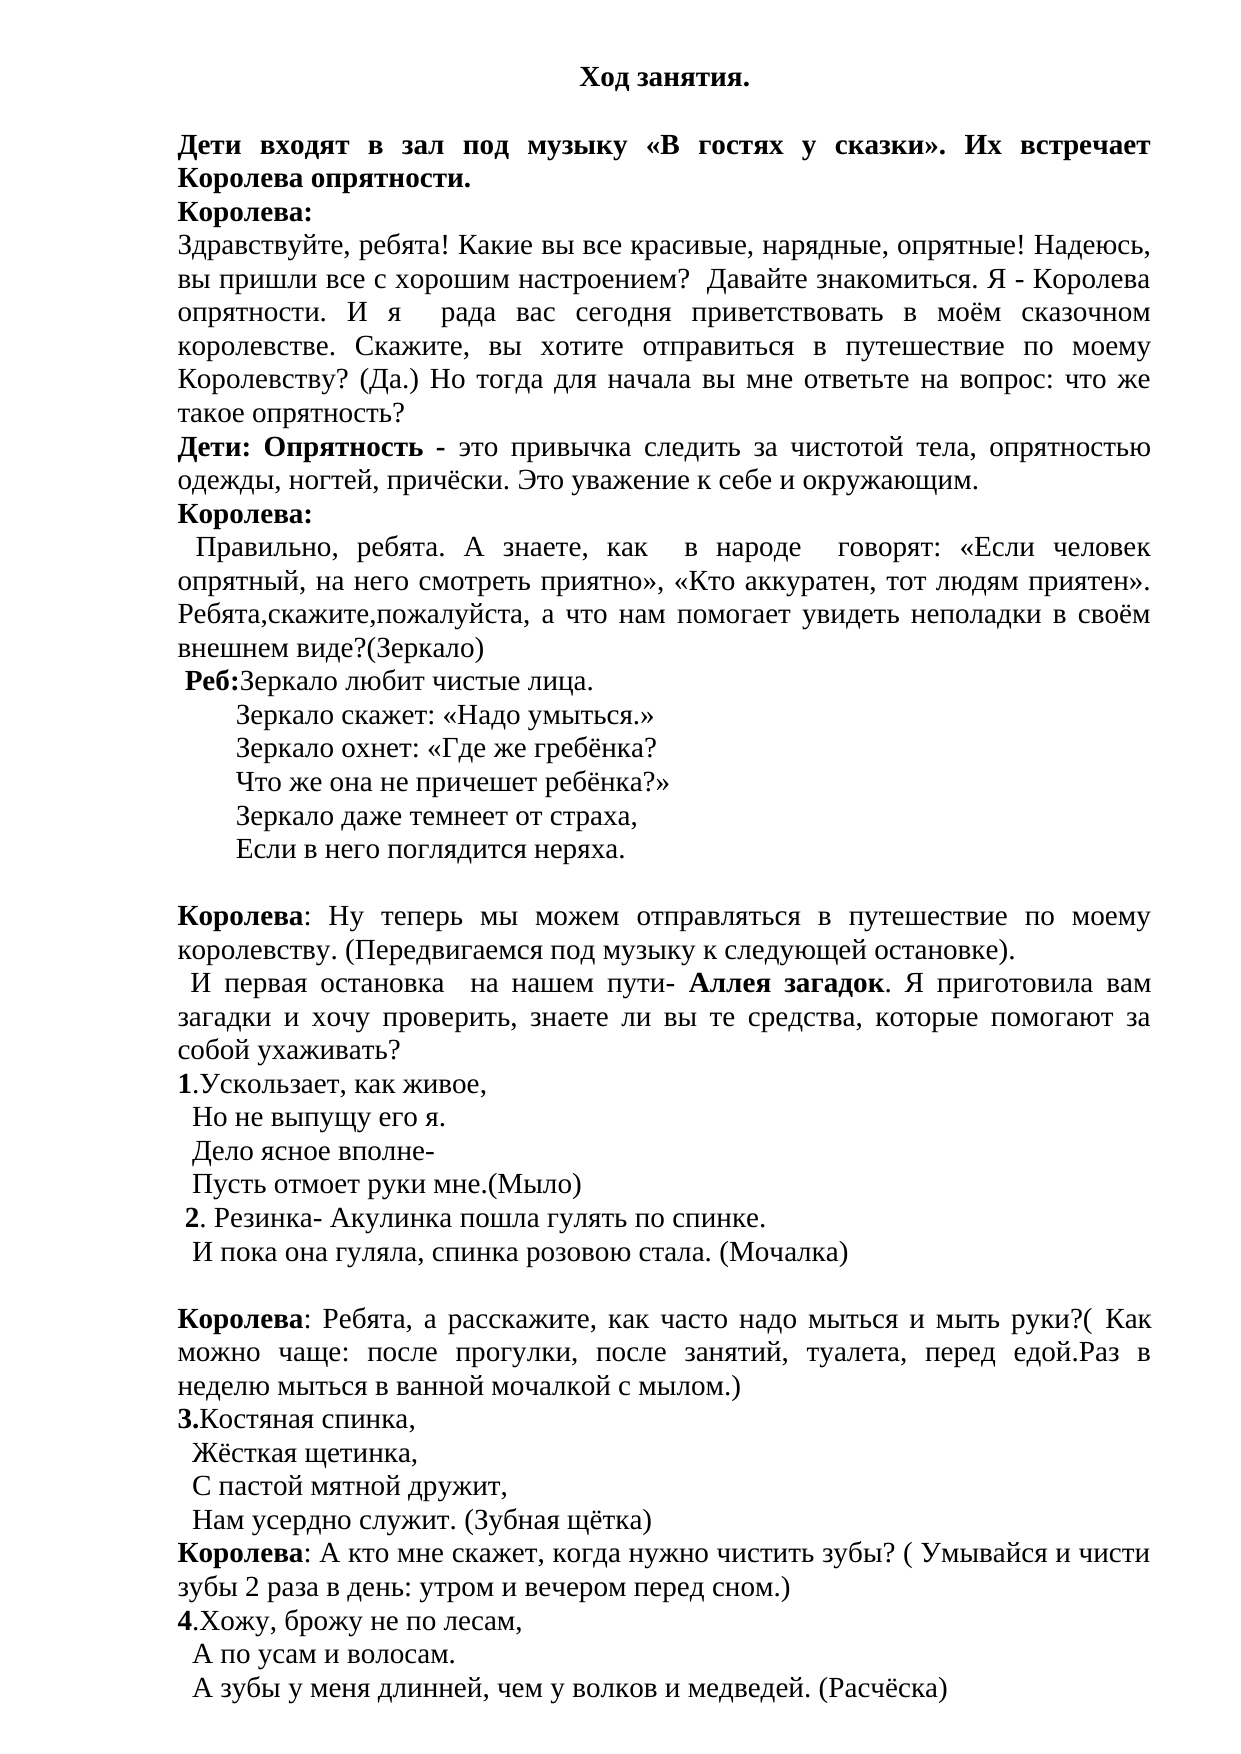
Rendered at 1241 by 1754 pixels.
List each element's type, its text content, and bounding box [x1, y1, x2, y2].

text Реб:Зеркало любит чистые лица. [177, 663, 1152, 697]
text А зубы у меня длинней, чем у волков и медведей. (Расчёска) [177, 1670, 1152, 1703]
text Дети: Опрятность - это привычка следить за чистотой тела, опрятностью одежды, ногтей, причёски. Это уважение к себе и окружающим. [177, 429, 1152, 496]
text Зеркало скажет: «Надо умыться.» [177, 697, 1152, 731]
text Нам усердно служит. (Зубная щётка) [177, 1502, 1152, 1536]
text И пока она гуляла, спинка розовою стала. (Мочалка) [177, 1234, 1152, 1267]
text Дети входят в зал под музыку «В гостях у сказки». Их встречает Королева опрятности. [177, 127, 1152, 194]
text Королева: А кто мне скажет, когда нужно чистить зубы? ( Умывайся и чисти зубы 2 раза в день: утром и вечером перед сном.) [177, 1536, 1152, 1603]
text Дело ясное вполне- [177, 1133, 1152, 1167]
text Пусть отмоет руки мне.(Мыло) [177, 1167, 1152, 1200]
text А по усам и волосам. [177, 1636, 1152, 1670]
text С пастой мятной дружит, [177, 1468, 1152, 1502]
text 4.Хожу, брожу не по лесам, [177, 1603, 1152, 1636]
text 2. Резинка- Акулинка пошла гулять по спинке. [177, 1200, 1152, 1234]
text Жёсткая щетинка, [177, 1435, 1152, 1468]
text И первая остановка на нашем пути- Аллея загадок. Я приготовила вам загадки и хочу проверить, знаете ли вы те средства, которые помогают за собой ухаживать? [177, 965, 1152, 1066]
text Ход занятия. [177, 59, 1152, 93]
text Королева: [177, 194, 1152, 227]
text Королева: Ну теперь мы можем отправляться в путешествие по моему королевству. (Передвигаемся под музыку к следующей остановке). [177, 898, 1152, 965]
text 3.Костяная спинка, [177, 1401, 1152, 1435]
text Но не выпущу его я. [177, 1099, 1152, 1133]
text Королева: [177, 496, 1152, 529]
text Зеркало даже темнеет от страха, [177, 798, 1152, 831]
text Если в него поглядится неряха. [177, 831, 1152, 865]
text Правильно, ребята. А знаете, как в народе говорят: «Если человек опрятный, на него смотреть приятно», «Кто аккуратен, тот людям приятен». Ребята,скажите,пожалуйста, а что нам помогает увидеть неполадки в своём внешнем виде?(Зеркало) [177, 529, 1152, 663]
text Королева: Ребята, а расскажите, как часто надо мыться и мыть руки?( Как можно чаще: после прогулки, после занятий, туалета, перед едой.Раз в неделю мыться в ванной мочалкой с мылом.) [177, 1301, 1152, 1401]
text 1.Ускользает, как живое, [177, 1066, 1152, 1099]
text Зеркало охнет: «Где же гребёнка? [177, 731, 1152, 764]
text Здравствуйте, ребята! Какие вы все красивые, нарядные, опрятные! Надеюсь, вы пришли все с хорошим настроением? Давайте знакомиться. Я - Королева опрятности. И я рада вас сегодня приветствовать в моём сказочном королевстве. Скажите, вы хотите отправиться в путешествие по моему Королевству? (Да.) Но тогда для начала вы мне ответьте на вопрос: что же такое опрятность? [177, 227, 1152, 429]
text Что же она не причешет ребёнка?» [177, 764, 1152, 798]
